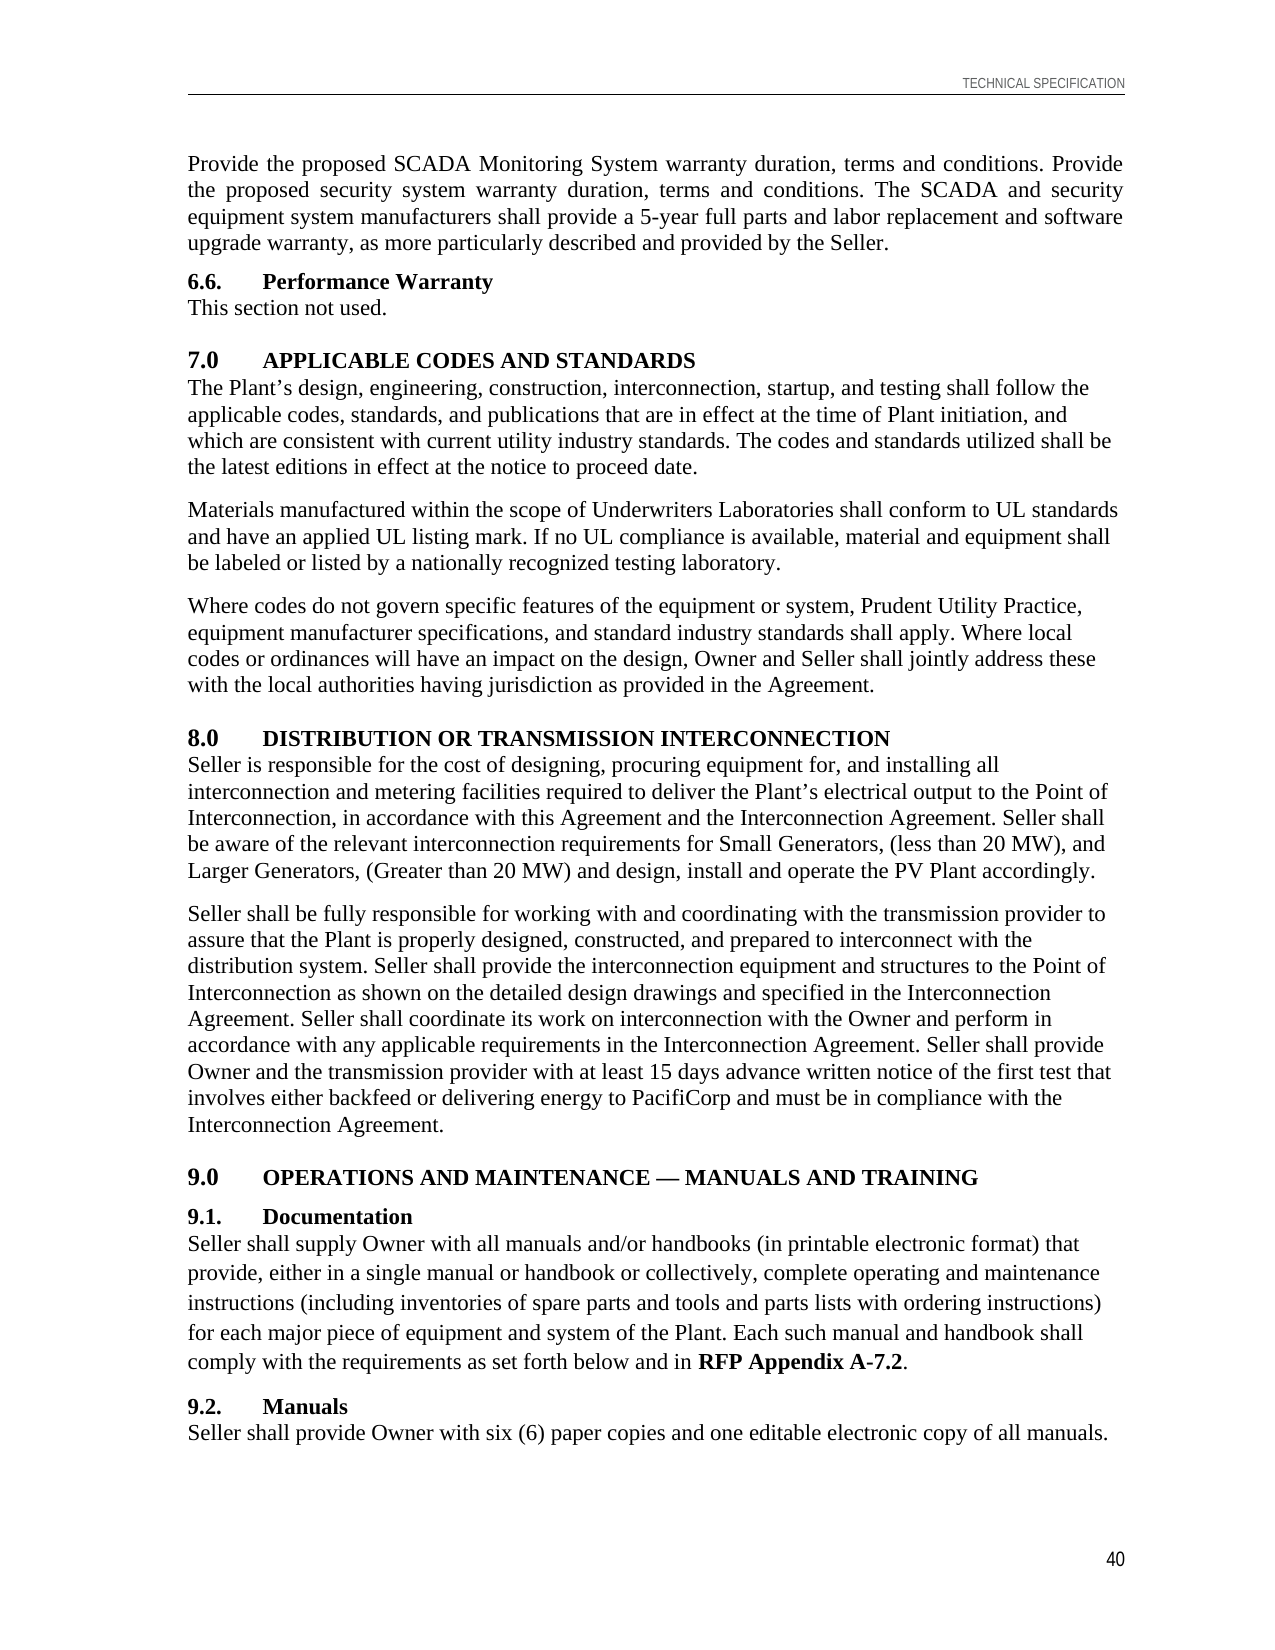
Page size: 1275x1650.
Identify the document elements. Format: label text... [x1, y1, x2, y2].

text Seller shall provide Owner with six (6) paper copies and one editable electronic copy of all manuals. [187, 1419, 1125, 1446]
text Distribution or Transmission Interconnection [187, 723, 1125, 751]
text Documentation [187, 1203, 1125, 1229]
text Provide the proposed SCADA Monitoring System warranty duration, terms and conditions. Provide the proposed security system warranty duration, terms and conditions. The SCADA and security equipment system manufacturers shall provide a 5-year full parts and labor replacement and software upgrade warranty, as more particularly described and provided by the Seller. [187, 150, 1125, 255]
text Performance Warranty [187, 268, 1125, 294]
text Where codes do not govern specific features of the equipment or system, Prudent Utility Practice, equipment manufacturer specifications, and standard industry standards shall apply. Where local codes or ordinances will have an impact on the design, Owner and Seller shall jointly address these with the local authorities having jurisdiction as provided in the Agreement. [187, 592, 1125, 698]
text This section not used. [187, 294, 1125, 321]
text The Plant’s design, engineering, construction, interconnection, startup, and testing shall follow the applicable codes, standards, and publications that are in effect at the time of Plant initiation, and which are consistent with current utility industry standards. The codes and standards utilized shall be the latest editions in effect at the notice to proceed date. [187, 374, 1125, 480]
text Manuals [187, 1393, 1125, 1419]
text Operations and Maintenance — Manuals and Training [187, 1162, 1125, 1191]
text Seller shall be fully responsible for working with and coordinating with the transmission provider to assure that the Plant is properly designed, constructed, and prepared to interconnect with the distribution system. Seller shall provide the interconnection equipment and structures to the Point of Interconnection as shown on the detailed design drawings and specified in the Interconnection Agreement. Seller shall coordinate its work on interconnection with the Owner and perform in accordance with any applicable requirements in the Interconnection Agreement. Seller shall provide Owner and the transmission provider with at least 15 days advance written notice of the first test that involves either backfeed or delivering energy to PacifiCorp and must be in compliance with the Interconnection Agreement. [187, 900, 1125, 1137]
text Materials manufactured within the scope of Underwriters Laboratories shall conform to UL standards and have an applied UL listing mark. If no UL compliance is available, material and equipment shall be labeled or listed by a nationally recognized testing laboratory. [187, 496, 1125, 576]
text Seller shall supply Owner with all manuals and/or handbooks (in printable electronic format) that provide, either in a single manual or handbook or collectively, complete operating and maintenance instructions (including inventories of spare parts and tools and parts lists with ordering instructions) for each major piece of equipment and system of the Plant. Each such manual and handbook shall comply with the requirements as set forth below and in RFP Appendix A-7.2. [187, 1229, 1125, 1375]
text Applicable Codes and Standards [187, 346, 1125, 374]
text Seller is responsible for the cost of designing, procuring equipment for, and installing all interconnection and metering facilities required to deliver the Plant’s electrical output to the Point of Interconnection, in accordance with this Agreement and the Interconnection Agreement. Seller shall be aware of the relevant interconnection requirements for Small Generators, (less than 20 MW), and Larger Generators, (Greater than 20 MW) and design, install and operate the PV Plant accordingly. [187, 751, 1125, 883]
